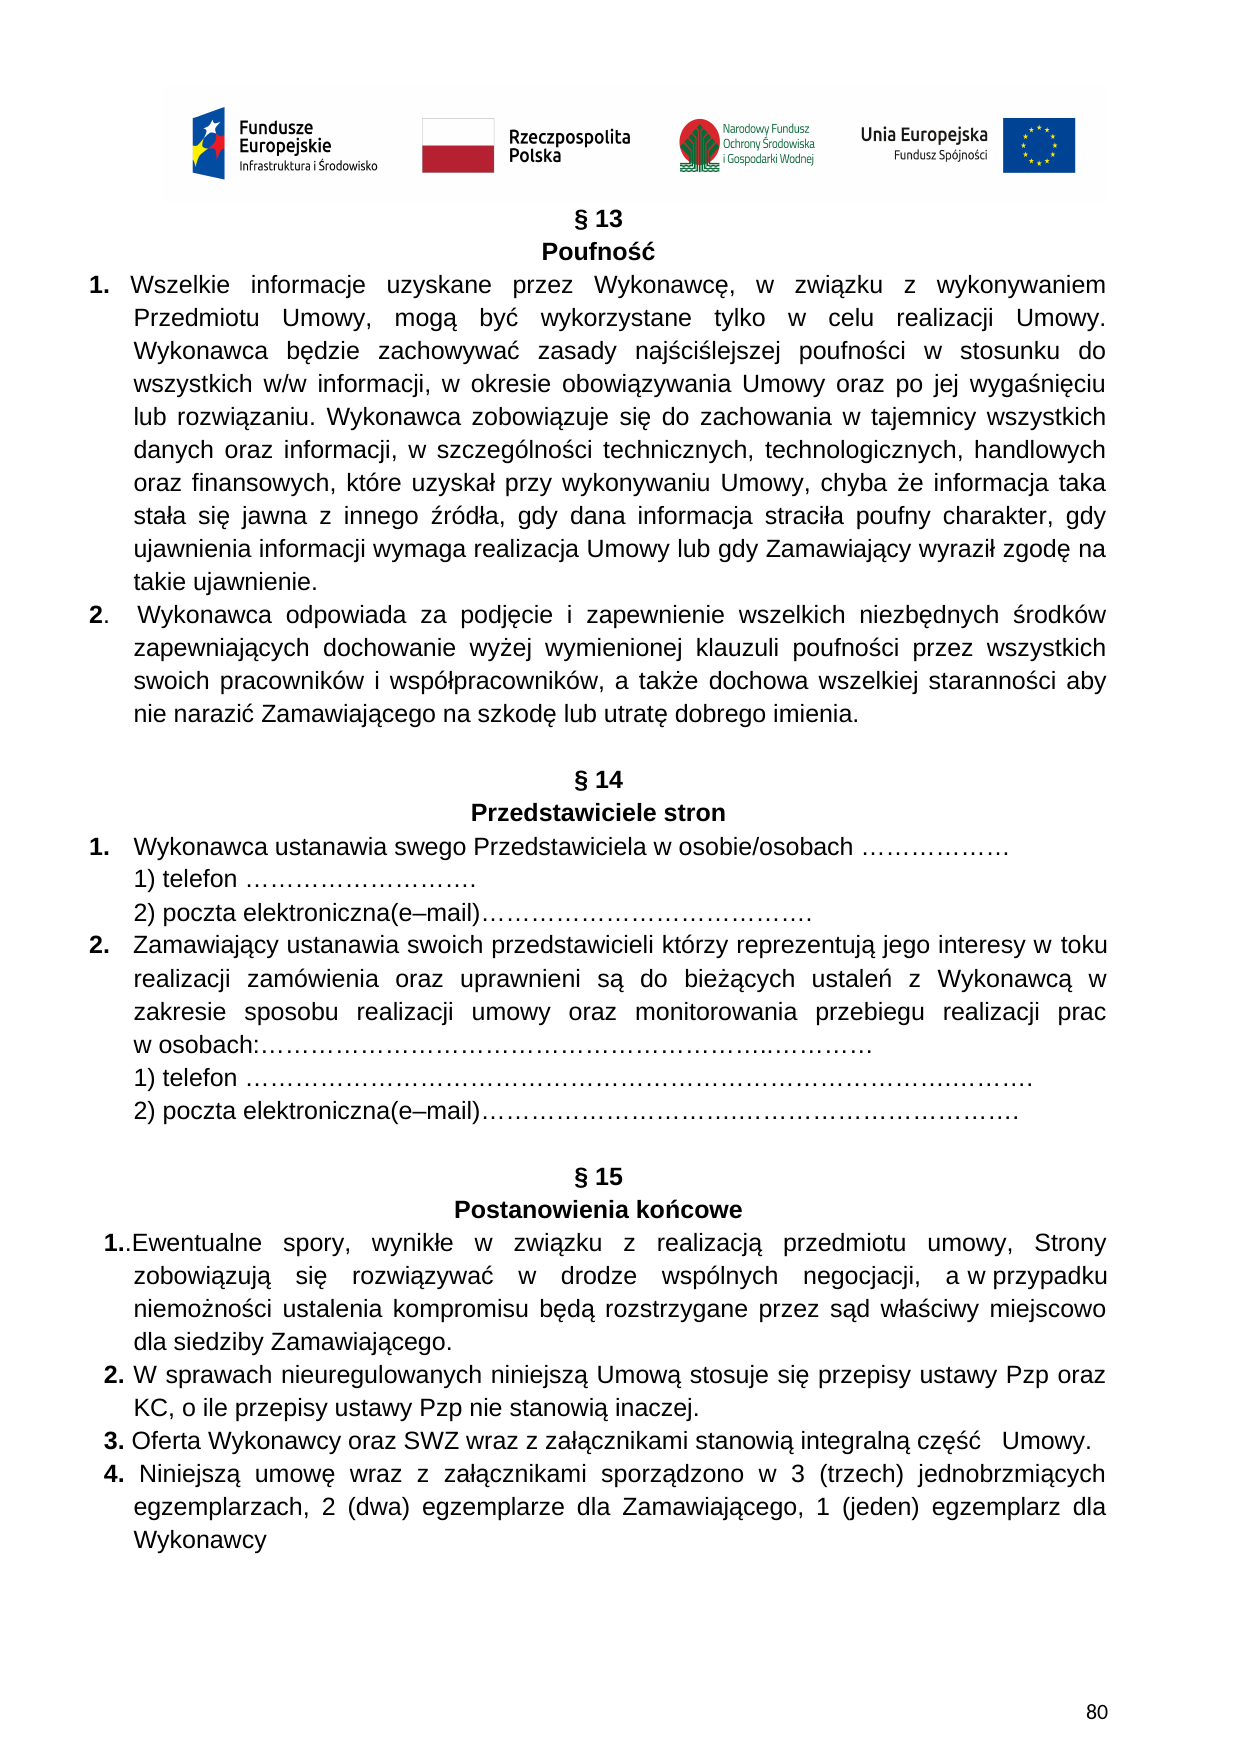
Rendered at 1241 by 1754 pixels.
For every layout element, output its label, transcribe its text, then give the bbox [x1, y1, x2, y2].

text 1) telefon ………………………. [133, 864, 1108, 893]
text Przedstawiciele stron [89, 798, 1108, 827]
text 3. Oferta Wykonawcy oraz SWZ wraz z załącznikami stanowią integralną część Umowy. [104, 1426, 1108, 1454]
text 2. Wykonawca odpowiada za podjęcie i zapewnienie wszelkich niezbędnych środków zapewniających dochowanie wyżej wymienionej klauzuli poufności przez wszystkich swoich pracowników i współpracowników, a także dochowa wszelkiej staranności aby nie narazić Zamawiającego na szkodę lub utratę dobrego imienia. [89, 600, 1108, 728]
text 1) telefon ………………………………………………………………………….………. [133, 1063, 1108, 1091]
text Poufność [89, 237, 1108, 266]
text 1. Wszelkie informacje uzyskane przez Wykonawcę, w związku z wykonywaniem Przedmiotu Umowy, mogą być wykorzystane tylko w celu realizacji Umowy. Wykonawca będzie zachowywać zasady najściślejszej poufności w stosunku do wszystkich w/w informacji, w okresie obowiązywania Umowy oraz po jej wygaśnięciu lub rozwiązaniu. Wykonawca zobowiązuje się do zachowania w tajemnicy wszystkich danych oraz informacji, w szczególności technicznych, technologicznych, handlowych oraz finansowych, które uzyskał przy wykonywaniu Umowy, chyba że informacja taka stała się jawna z innego źródła, gdy dana informacja straciła poufny charakter, gdy ujawnienia informacji wymaga realizacja Umowy lub gdy Zamawiający wyraził zgodę na takie ujawnienie. [89, 270, 1108, 596]
text § 13 [89, 204, 1108, 233]
picture [162, 86, 1107, 202]
text 2. Zamawiający ustanawia swoich przedstawicieli którzy reprezentują jego interesy w toku realizacji zamówienia oraz uprawnieni są do bieżących ustaleń z Wykonawcą w zakresie sposobu realizacji umowy oraz monitorowania przebiegu realizacji prac w osobach:……………………………………………………..………… [89, 931, 1108, 1058]
text 4. Niniejszą umowę wraz z załącznikami sporządzono w 3 (trzech) jednobrzmiących egzemplarzach, 2 (dwa) egzemplarze dla Zamawiającego, 1 (jeden) egzemplarz dla Wykonawcy [104, 1459, 1108, 1554]
text 2. W sprawach nieuregulowanych niniejszą Umową stosuje się przepisy ustawy Pzp oraz KC, o ile przepisy ustawy Pzp nie stanowią inaczej. [104, 1360, 1108, 1422]
text 2) poczta elektroniczna(e–mail)…………………………………. [133, 897, 1108, 926]
list Wykonawca ustanawia swego Przedstawiciela w osobie/osobach ……………… [89, 831, 1108, 860]
text § 14 [89, 765, 1108, 794]
text 2) poczta elektroniczna(e–mail)………………………….……………………………. [133, 1096, 1108, 1124]
text § 15 [89, 1162, 1108, 1190]
text Postanowienia końcowe [89, 1195, 1108, 1223]
text 1..Ewentualne spory, wynikłe w związku z realizacją przedmiotu umowy, Strony zobowiązują się rozwiązywać w drodze wspólnych negocjacji, a w przypadku niemożności ustalenia kompromisu będą rozstrzygane przez sąd właściwy miejscowo dla siedziby Zamawiającego. [104, 1228, 1108, 1356]
